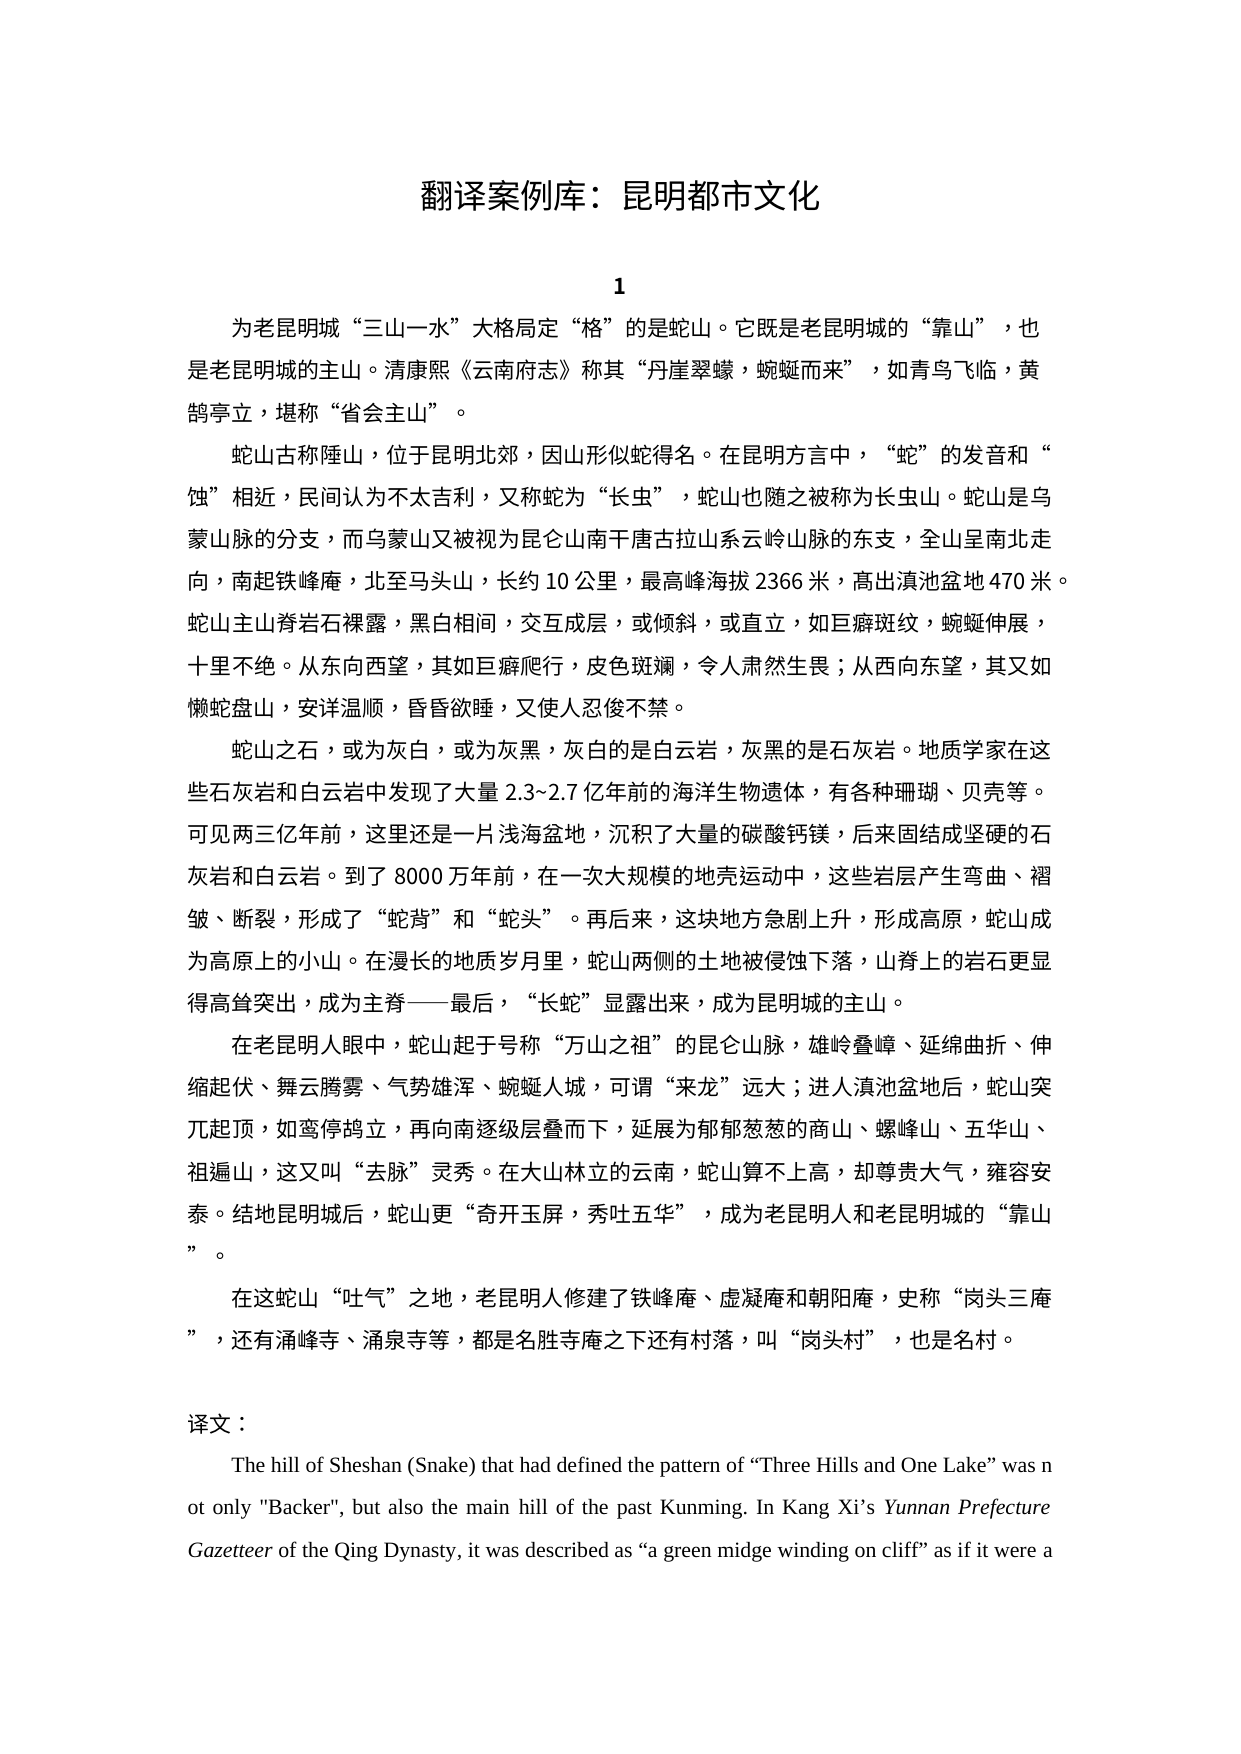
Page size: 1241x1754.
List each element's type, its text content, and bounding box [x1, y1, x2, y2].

text 在这蛇山“吐气”之地，老昆明人修建了铁峰庵、虚凝庵和朝阳庵，史称“岗头三庵”，还有涌峰寺、涌泉寺等，都是名胜寺庵之下还有村落，叫“岗头村”，也是名村。 [187, 1280, 1053, 1355]
text 译文： [187, 1407, 1053, 1439]
text 蛇山古称陲山，位于昆明北郊，因山形似蛇得名。在昆明方言中，“蛇”的发音和“蚀”相近，民间认为不太吉利，又称蛇为“长虫”，蛇山也随之被称为长虫山。蛇山是乌蒙山脉的分支，而乌蒙山又被视为昆仑山南干唐古拉山系云岭山脉的东支，全山呈南北走向，南起铁峰庵，北至马头山，长约10公里，最高峰海拔2366米，髙出滇池盆地470米。蛇山主山脊岩石裸露，黑白相间，交互成层，或倾斜，或直立，如巨癖斑纹，蜿蜒伸展，十里不绝。从东向西望，其如巨癖爬行，皮色斑斓，令人肃然生畏；从西向东望，其又如懒蛇盘山，安详温顺，昏昏欲睡，又使人忍俊不禁。 [187, 437, 1053, 723]
text 蛇山之石，或为灰白，或为灰黑，灰白的是白云岩，灰黑的是石灰岩。地质学家在这些石灰岩和白云岩中发现了大量2.3~2.7亿年前的海洋生物遗体，有各种珊瑚、贝壳等。可见两三亿年前，这里还是一片浅海盆地，沉积了大量的碳酸钙镁，后来固结成坚硬的石灰岩和白云岩。到了 8000万年前，在一次大规模的地壳运动中，这些岩层产生弯曲、褶皱、断裂，形成了“蛇背”和“蛇头”。再后来，这块地方急剧上升，形成高原，蛇山成为高原上的小山。在漫长的地质岁月里，蛇山两侧的土地被侵蚀下落，山脊上的岩石更显得高耸突出，成为主脊——最后，“长蛇”显露出来，成为昆明城的主山。 [187, 732, 1053, 1018]
text 为老昆明城“三山一水”大格局定“格”的是蛇山。它既是老昆明城的“靠山”，也是老昆明城的主山。清康熙《云南府志》称其“丹崖翠蠓，蜿蜒而来”，如青鸟飞临，黄鹄亭立，堪称“省会主山”。 [187, 311, 1053, 428]
text 在老昆明人眼中，蛇山起于号称“万山之祖”的昆仑山脉，雄岭叠嶂、延绵曲折、伸缩起伏、舞云腾雾、气势雄浑、蜿蜒人城，可谓“来龙”远大；进人滇池盆地后，蛇山突兀起顶，如鸾停鸪立，再向南逐级层叠而下，延展为郁郁葱葱的商山、螺峰山、五华山、祖遍山，这又叫“去脉”灵秀。在大山林立的云南，蛇山算不上高，却尊贵大气，雍容安泰。结地昆明城后，蛇山更“奇开玉屏，秀吐五华”，成为老昆明人和老昆明城的“靠山”。 [187, 1027, 1053, 1271]
text 翻译案例库：昆明都市文化 [187, 162, 1053, 227]
text 1 [187, 269, 1053, 301]
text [187, 1448, 1053, 1565]
